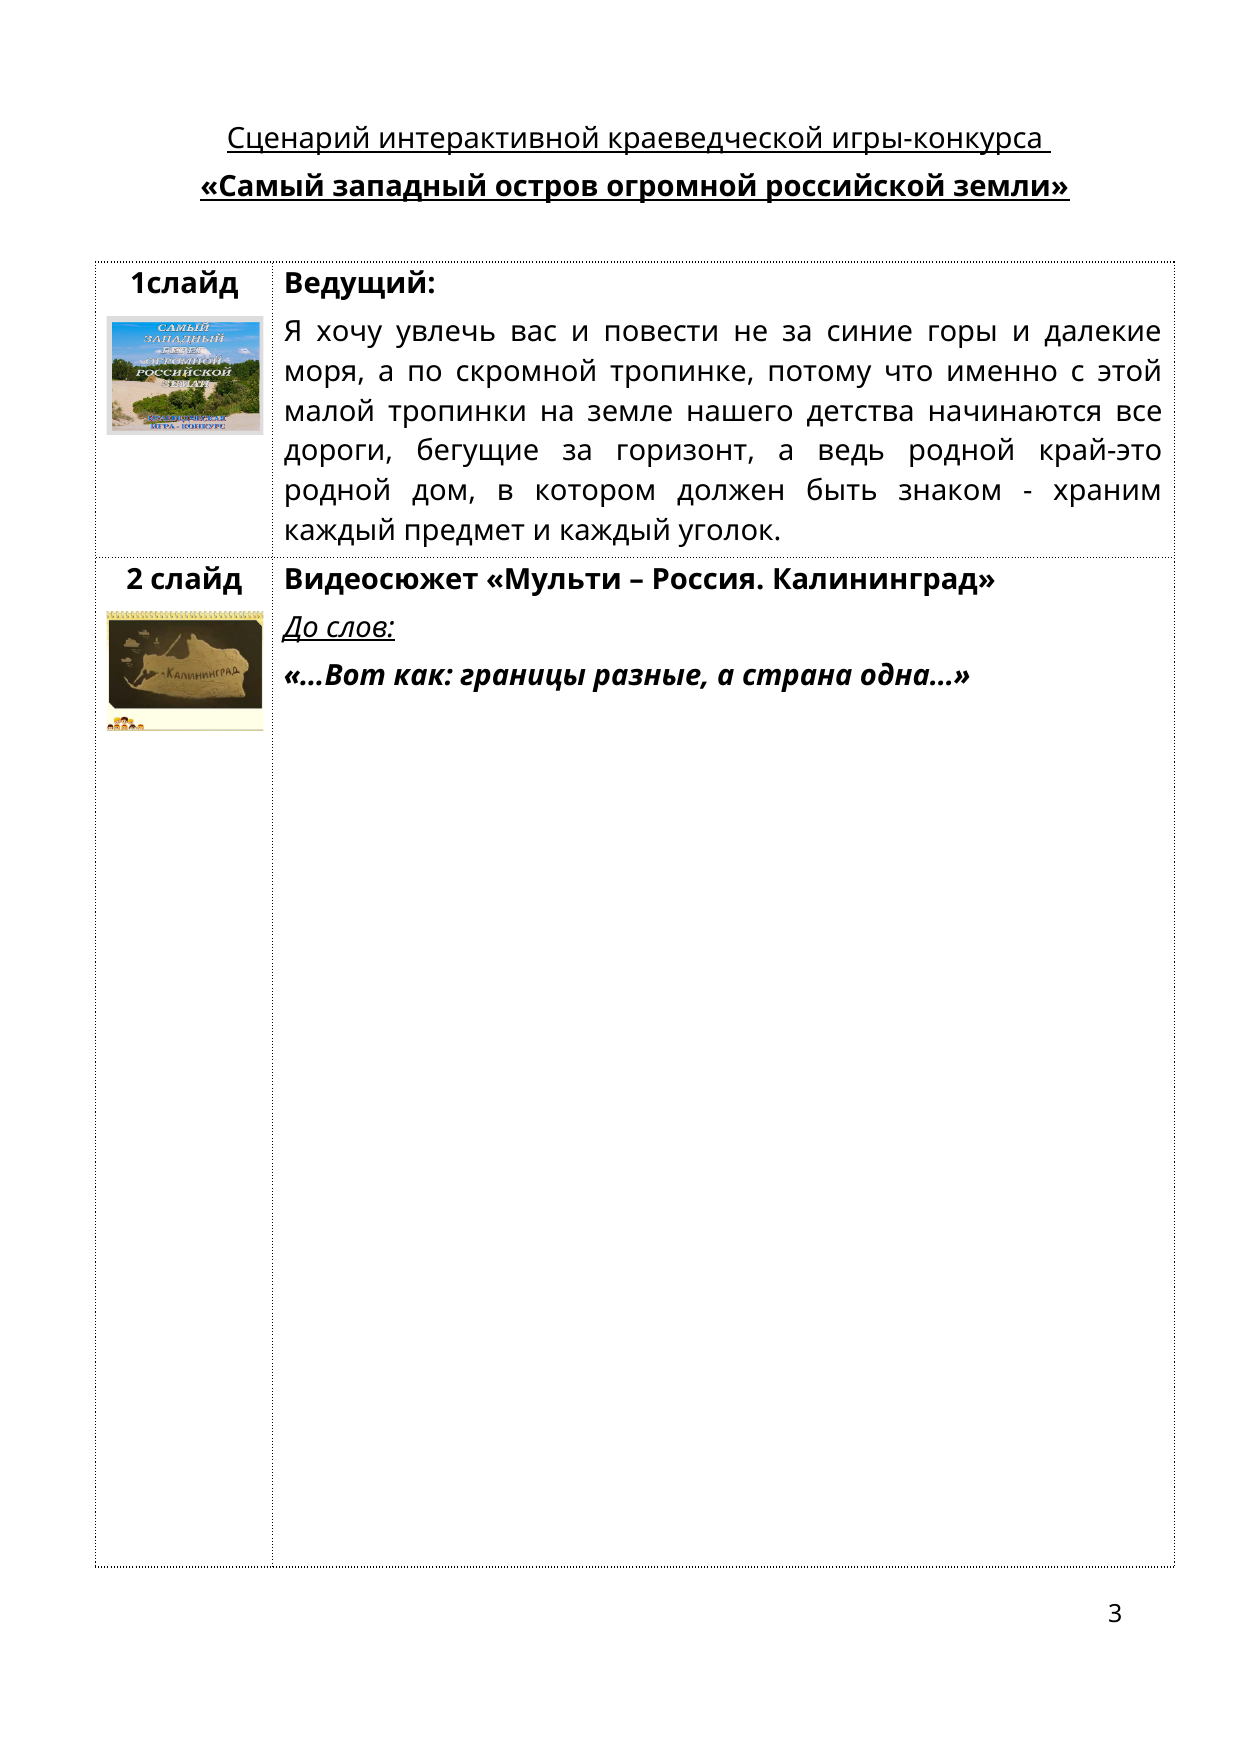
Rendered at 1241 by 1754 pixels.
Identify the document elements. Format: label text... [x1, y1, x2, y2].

table_header Ведущий: Я хочу увлечь вас и повести не за синие горы и далекие моря, а по скромной тропинке, потому что именно с этой малой тропинки на земле нашего детства начинаются все дороги, бегущие за горизонт, а ведь родной край-это родной дом, в котором должен быть знаком - храним каждый предмет и каждый уголок. [273, 261, 1174, 557]
text «Самый западный остров огромной российской земли» [148, 165, 1122, 205]
table_header 1слайд [95, 261, 272, 557]
picture [106, 316, 264, 435]
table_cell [273, 557, 1174, 1566]
picture [106, 611, 264, 731]
table_cell 2 слайд [95, 557, 272, 1566]
text Сценарий интерактивной краеведческой игры-конкурса [148, 117, 1122, 157]
